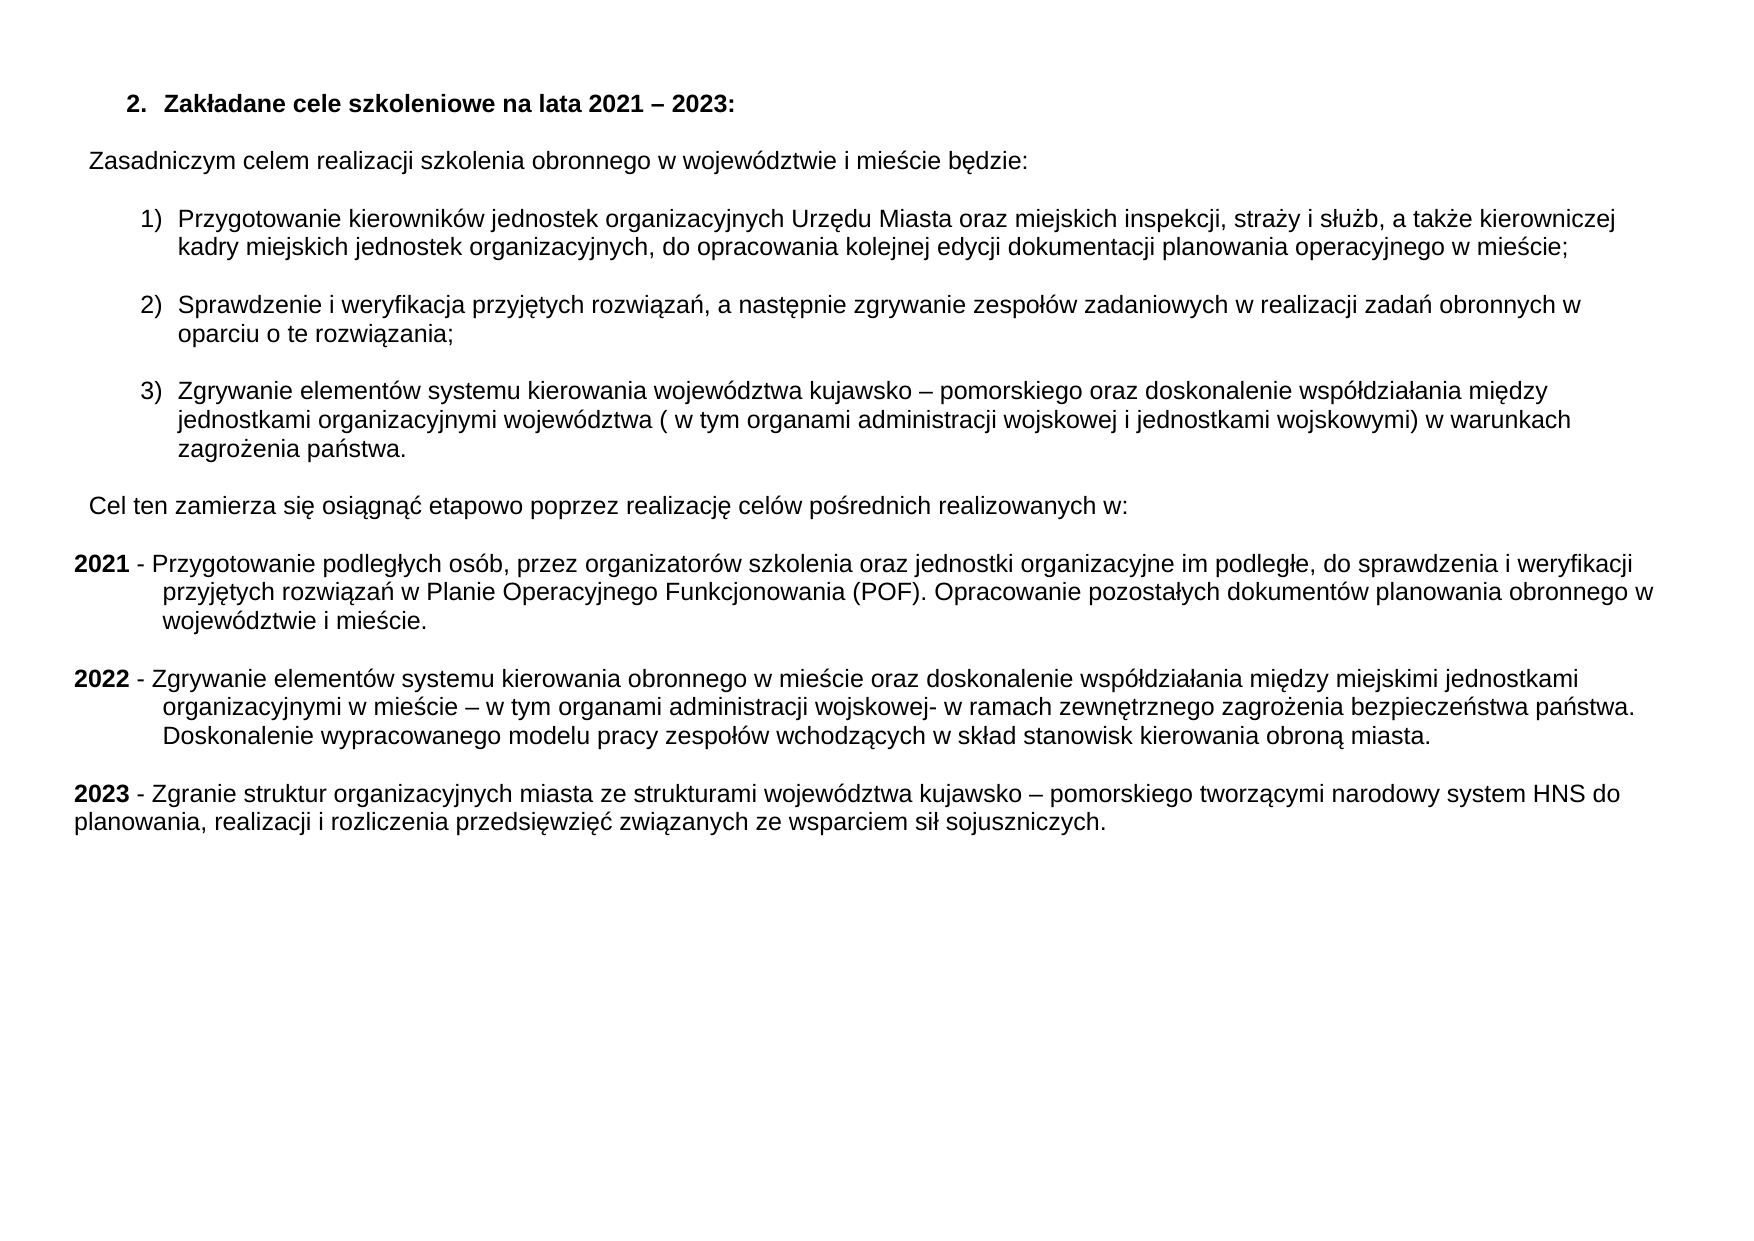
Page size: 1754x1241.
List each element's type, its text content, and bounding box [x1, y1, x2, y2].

text 2023 - Zgranie struktur organizacyjnych miasta ze strukturami województwa kujawsko – pomorskiego tworzącymi narodowy system HNS do planowania, realizacji i rozliczenia przedsięwzięć związanych ze wsparciem sił sojuszniczych. [74, 779, 1665, 836]
list Zakładane cele szkoleniowe na lata 2021 – 2023: [126, 89, 1665, 117]
list Zgrywanie elementów systemu kierowania województwa kujawsko – pomorskiego oraz doskonalenie współdziałania między jednostkami organizacyjnymi województwa ( w tym organami administracji wojskowej i jednostkami wojskowymi) w warunkach zagrożenia państwa. [140, 376, 1665, 462]
text Cel ten zamierza się osiągnąć etapowo poprzez realizację celów pośrednich realizowanych w: [89, 491, 1665, 520]
list Przygotowanie kierowników jednostek organizacyjnych Urzędu Miasta oraz miejskich inspekcji, straży i służb, a także kierowniczej kadry miejskich jednostek organizacyjnych, do opracowania kolejnej edycji dokumentacji planowania operacyjnego w mieście; [140, 204, 1665, 261]
text 2022 - Zgrywanie elementów systemu kierowania obronnego w mieście oraz doskonalenie współdziałania między miejskimi jednostkami organizacyjnymi w mieście – w tym organami administracji wojskowej- w ramach zewnętrznego zagrożenia bezpieczeństwa państwa. Doskonalenie wypracowanego modelu pracy zespołów wchodzących w skład stanowisk kierowania obroną miasta. [74, 664, 1665, 750]
text Zasadniczym celem realizacji szkolenia obronnego w województwie i mieście będzie: [89, 146, 1665, 175]
list Sprawdzenie i weryfikacja przyjętych rozwiązań, a następnie zgrywanie zespołów zadaniowych w realizacji zadań obronnych w oparciu o te rozwiązania; [140, 290, 1665, 347]
text 2021 - Przygotowanie podległych osób, przez organizatorów szkolenia oraz jednostki organizacyjne im podległe, do sprawdzenia i weryfikacji przyjętych rozwiązań w Planie Operacyjnego Funkcjonowania (POF). Opracowanie pozostałych dokumentów planowania obronnego w województwie i mieście. [74, 549, 1665, 635]
